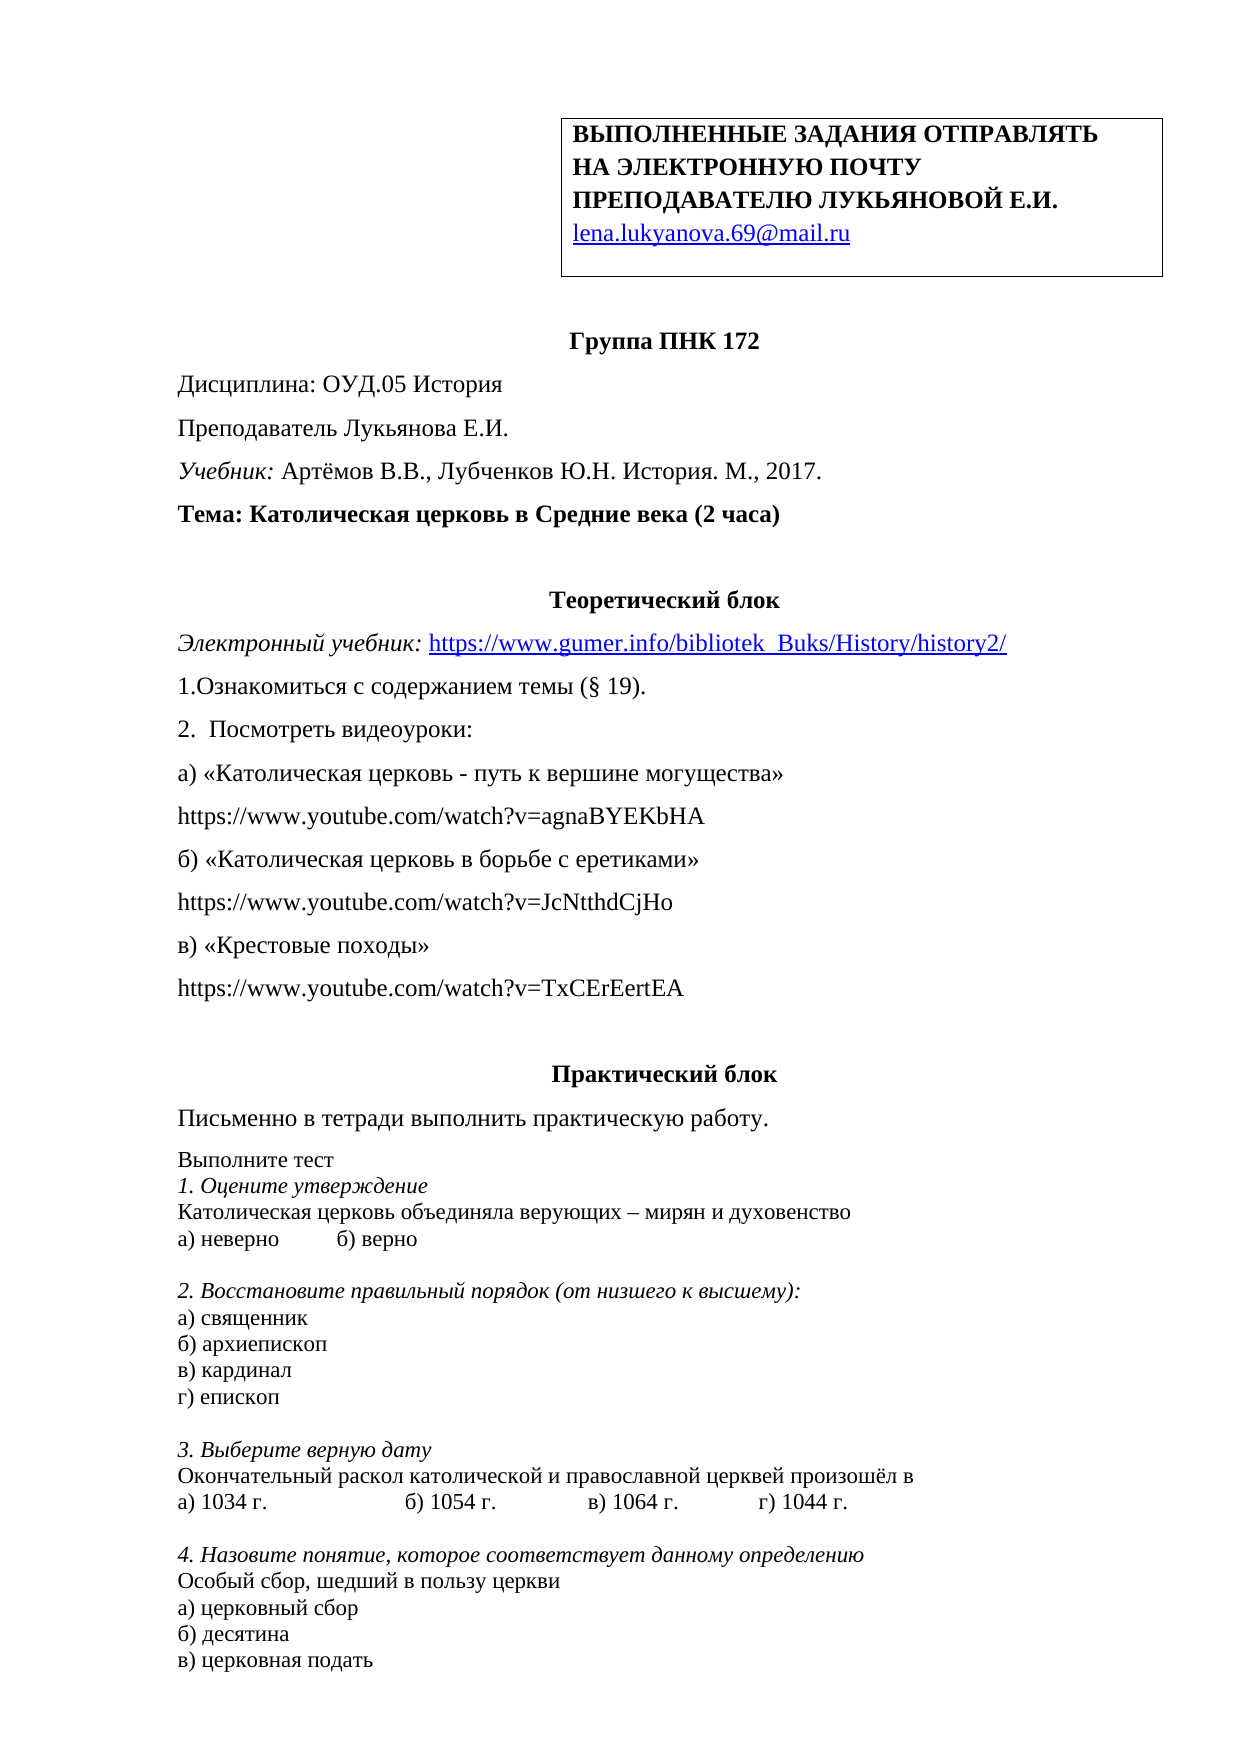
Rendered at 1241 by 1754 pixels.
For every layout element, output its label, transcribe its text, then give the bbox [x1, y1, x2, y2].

text Преподаватель Лукьянова Е.И. [177, 413, 1152, 441]
text Окончательный раскол католической и православной церквей произошёл в [177, 1462, 1152, 1488]
text а) церковный сбор [177, 1594, 1152, 1620]
text б) десятина [177, 1620, 1152, 1646]
text Выполните тест [177, 1146, 1152, 1172]
text 4. Назовите понятие, которое соответствует данному определению [177, 1541, 1152, 1567]
text 2. Посмотреть видеоуроки: [177, 714, 1152, 743]
text 1. Оцените утверждение [177, 1172, 1152, 1198]
text Тема: Католическая церковь в Средние века (2 часа) [177, 499, 1152, 528]
text в) церковная подать [177, 1646, 1152, 1673]
text 1.Ознакомиться с содержанием темы (§ 19). [177, 671, 1152, 700]
text Учебник: Артёмов В.В., Лубченков Ю.Н. История. М., 2017. [177, 456, 1152, 484]
text Католическая церковь объединяла верующих – мирян и духовенство [177, 1198, 1152, 1225]
text Электронный учебник: https://www.gumer.info/bibliotek_Buks/History/history2/ [177, 628, 1152, 657]
text https://www.youtube.com/watch?v=TxCErEertEA [177, 973, 1152, 1002]
text б) «Католическая церковь в борьбе с еретиками» [177, 844, 1152, 873]
text а) . б) . в) . г) . [177, 1488, 1152, 1515]
text в) «Крестовые походы» [177, 930, 1152, 959]
text Письменно в тетради выполнить практическую работу. [177, 1103, 1152, 1131]
text а) священник [177, 1304, 1152, 1330]
text 2. Восстановите правильный порядок (от низшего к высшему): [177, 1277, 1152, 1304]
text https://www.youtube.com/watch?v=agnaBYEKbHA [177, 801, 1152, 829]
text 3. Выберите верную дату [177, 1436, 1152, 1462]
table_header ВЫПОЛНЕННЫЕ ЗАДАНИЯ ОТПРАВЛЯТЬ НА ЭЛЕКТРОННУЮ ПОЧТУ ПРЕПОДАВАТЕЛЮ ЛУКЬЯНОВОЙ Е.И. lena.lukyanova.69@mail.ru [562, 119, 1162, 276]
text https://www.youtube.com/watch?v=JcNtthdCjHo [177, 887, 1152, 916]
text Дисциплина: ОУД.05 История [177, 369, 1152, 398]
text а) неверно б) верно [177, 1225, 1152, 1251]
text б) архиепископ [177, 1330, 1152, 1357]
text Группа ПНК 172 [177, 326, 1152, 355]
text Практический блок [177, 1059, 1152, 1088]
text а) «Католическая церковь - путь к вершине могущества» [177, 758, 1152, 786]
text в) кардинал [177, 1357, 1152, 1383]
text Теоретический блок [177, 585, 1152, 614]
text г) епископ [177, 1383, 1152, 1409]
text Особый сбор, шедший в пользу церкви [177, 1567, 1152, 1594]
